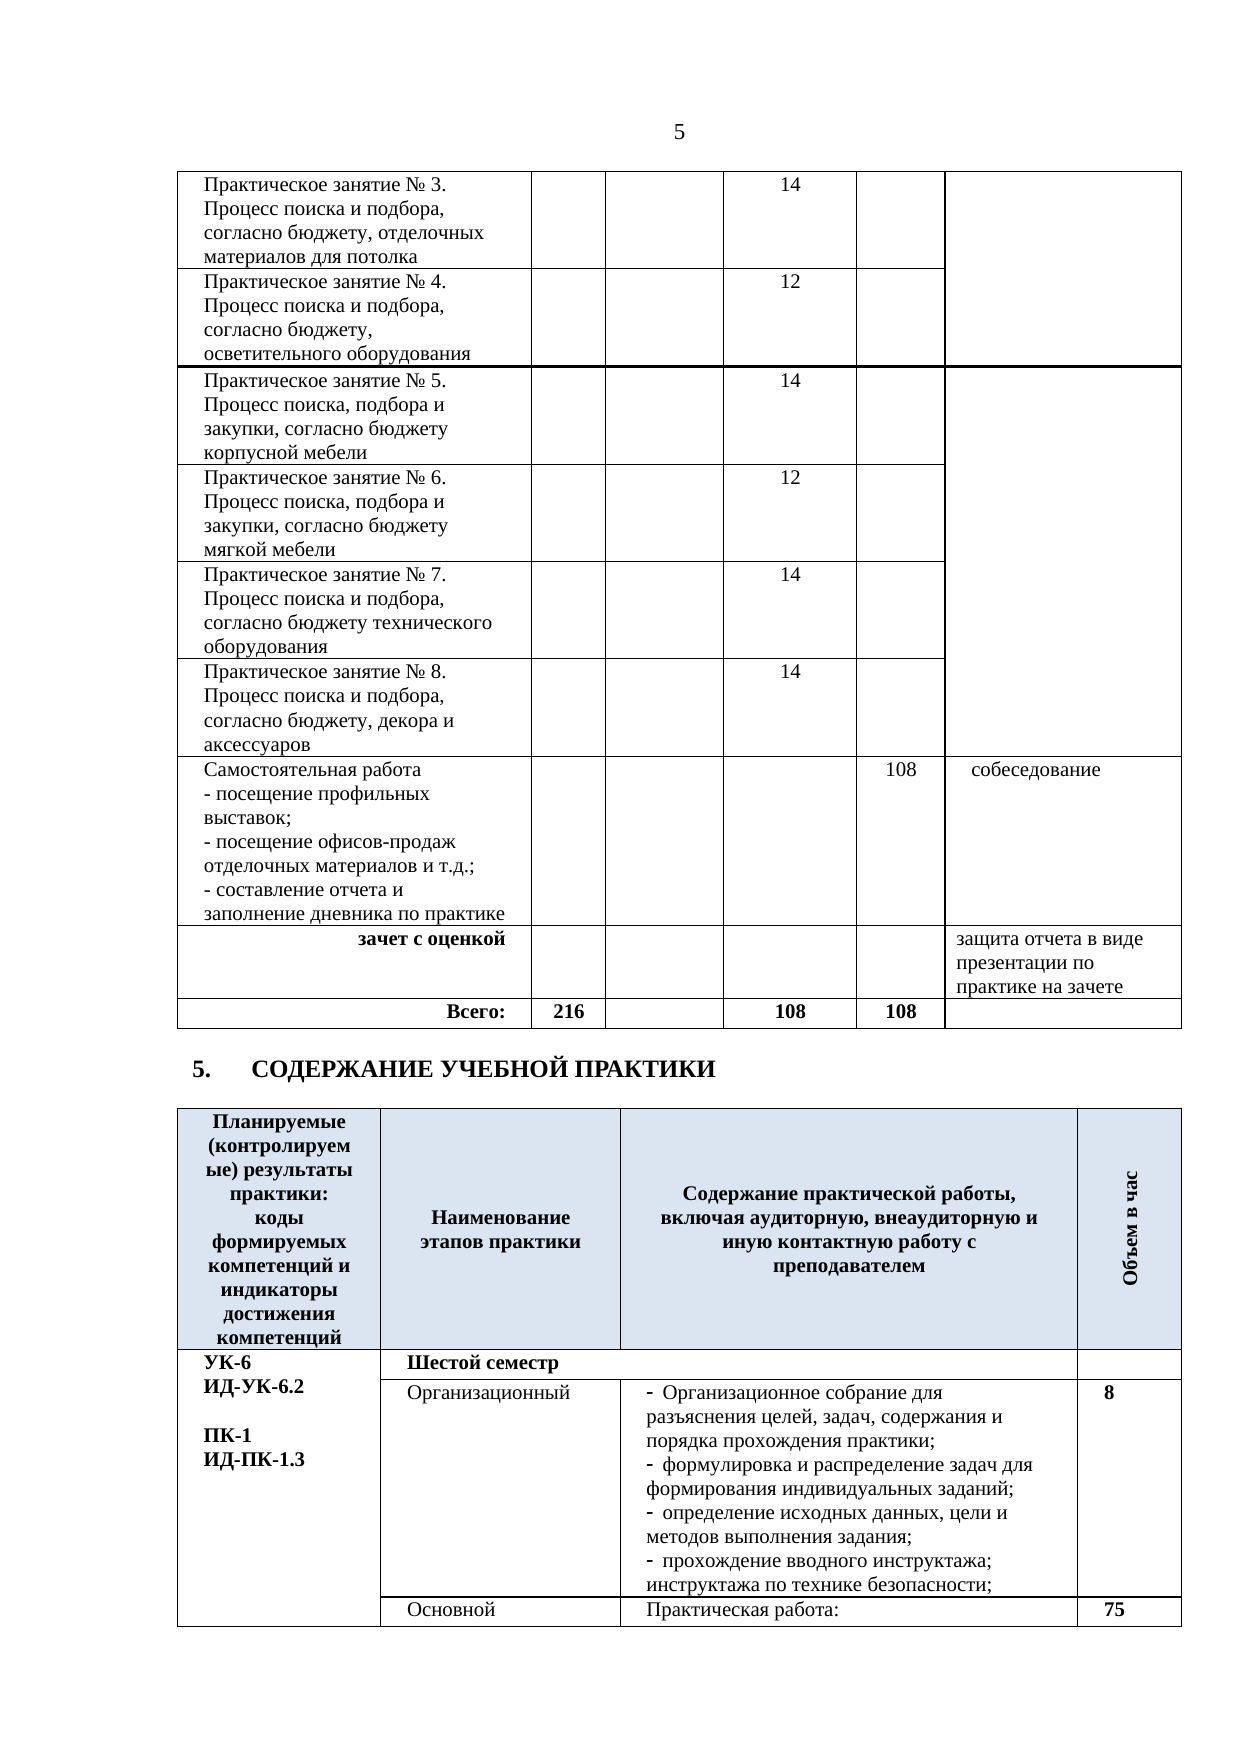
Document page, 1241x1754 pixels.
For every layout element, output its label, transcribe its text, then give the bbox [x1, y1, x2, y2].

table_cell Практическое занятие № 6. Процесс поиска, подбора и закупки, согласно бюджету мягкой мебели [178, 465, 531, 561]
table_cell 14 [724, 659, 856, 756]
table_cell 108 [724, 999, 856, 1028]
table_cell Практическое занятие № 8. Процесс поиска и подбора, согласно бюджету, декора и аксессуаров [178, 659, 531, 756]
table_header [606, 368, 723, 464]
table_header Наименование этапов практики [381, 1109, 620, 1349]
table_cell Организационный [381, 1380, 620, 1596]
table_cell Практическое занятие № 3. Процесс поиска и подбора, согласно бюджету, отделочных материалов для потолка [178, 172, 531, 268]
table_header Практическое занятие № 5. Процесс поиска, подбора и закупки, согласно бюджету корпусной мебели [178, 368, 531, 464]
table_cell 12 [724, 269, 856, 365]
table_cell [532, 659, 605, 756]
table_header [946, 368, 1181, 756]
table_cell [532, 757, 605, 925]
table_cell Практическое занятие № 4. Процесс поиска и подбора, согласно бюджету, осветительного оборудования [178, 269, 531, 365]
table_cell Практическое занятие № 7. Процесс поиска и подбора, согласно бюджету технического оборудования [178, 562, 531, 658]
table_cell [857, 172, 944, 268]
table_cell [532, 269, 605, 365]
table_cell [606, 269, 723, 365]
table_cell 108 [857, 757, 944, 925]
table_cell [857, 926, 944, 998]
table_cell зачет с оценкой [178, 926, 531, 998]
table_cell 14 [724, 172, 856, 268]
table_cell [724, 926, 856, 998]
table_cell [857, 659, 944, 756]
table_header Объем в час [1078, 1109, 1181, 1349]
table_cell Самостоятельная работа - посещение профильных выставок; - посещение офисов-продаж отделочных материалов и т.д.; - составление отчета и заполнение дневника по практике [178, 757, 531, 925]
table_cell 12 [724, 465, 856, 561]
table_cell [857, 269, 944, 365]
table_cell собеседование [946, 757, 1181, 925]
table_cell [946, 999, 1181, 1028]
table_header [857, 368, 944, 464]
table_cell [857, 465, 944, 561]
table_cell Всего: [178, 999, 531, 1028]
subtitle СОДЕРЖАНИЕ УЧЕБНОЙ ПРАКТИКИ [192, 1054, 1167, 1083]
table_cell защита отчета в виде презентации по практике на зачете [946, 926, 1181, 998]
table_cell 75 [1078, 1598, 1181, 1626]
table_cell [532, 926, 605, 998]
table_cell Шестой семестр [381, 1350, 1077, 1379]
table_cell Организационное собрание для разъяснения целей, задач, содержания и порядка прохождения практики; формулировка и распределение задач для формирования индивидуальных заданий; определение исходных данных, цели и методов выполнения задания; прохождение вводного инструктажа; инструктажа по технике безопасности; [621, 1380, 1077, 1596]
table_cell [621, 1598, 1077, 1626]
table_cell Основной [381, 1598, 620, 1626]
table_cell [857, 562, 944, 658]
table_cell 108 [857, 999, 944, 1028]
table_cell [532, 562, 605, 658]
table_header Содержание практической работы, включая аудиторную, внеаудиторную и иную контактную работу c преподавателем [621, 1109, 1077, 1349]
table_cell УК-6 ИД-УК-6.2 ПК-1 ИД-ПК-1.3 [178, 1350, 380, 1626]
table_cell 8 [1078, 1380, 1181, 1596]
table_cell [532, 465, 605, 561]
table_cell [606, 659, 723, 756]
table_cell [606, 757, 723, 925]
table_cell [606, 926, 723, 998]
table_header [532, 368, 605, 464]
table_cell [606, 172, 723, 268]
table_header Планируемые (контролируемые) результаты практики: коды формируемых компетенций и индикаторы достижения компетенций [178, 1109, 380, 1349]
table_cell [606, 562, 723, 658]
table_cell [1078, 1350, 1181, 1379]
table_cell [606, 465, 723, 561]
table_cell [724, 757, 856, 925]
table_cell 14 [724, 562, 856, 658]
table_cell [606, 999, 723, 1028]
table_header 14 [724, 368, 856, 464]
table_cell 216 [532, 999, 605, 1028]
table_cell [532, 172, 605, 268]
